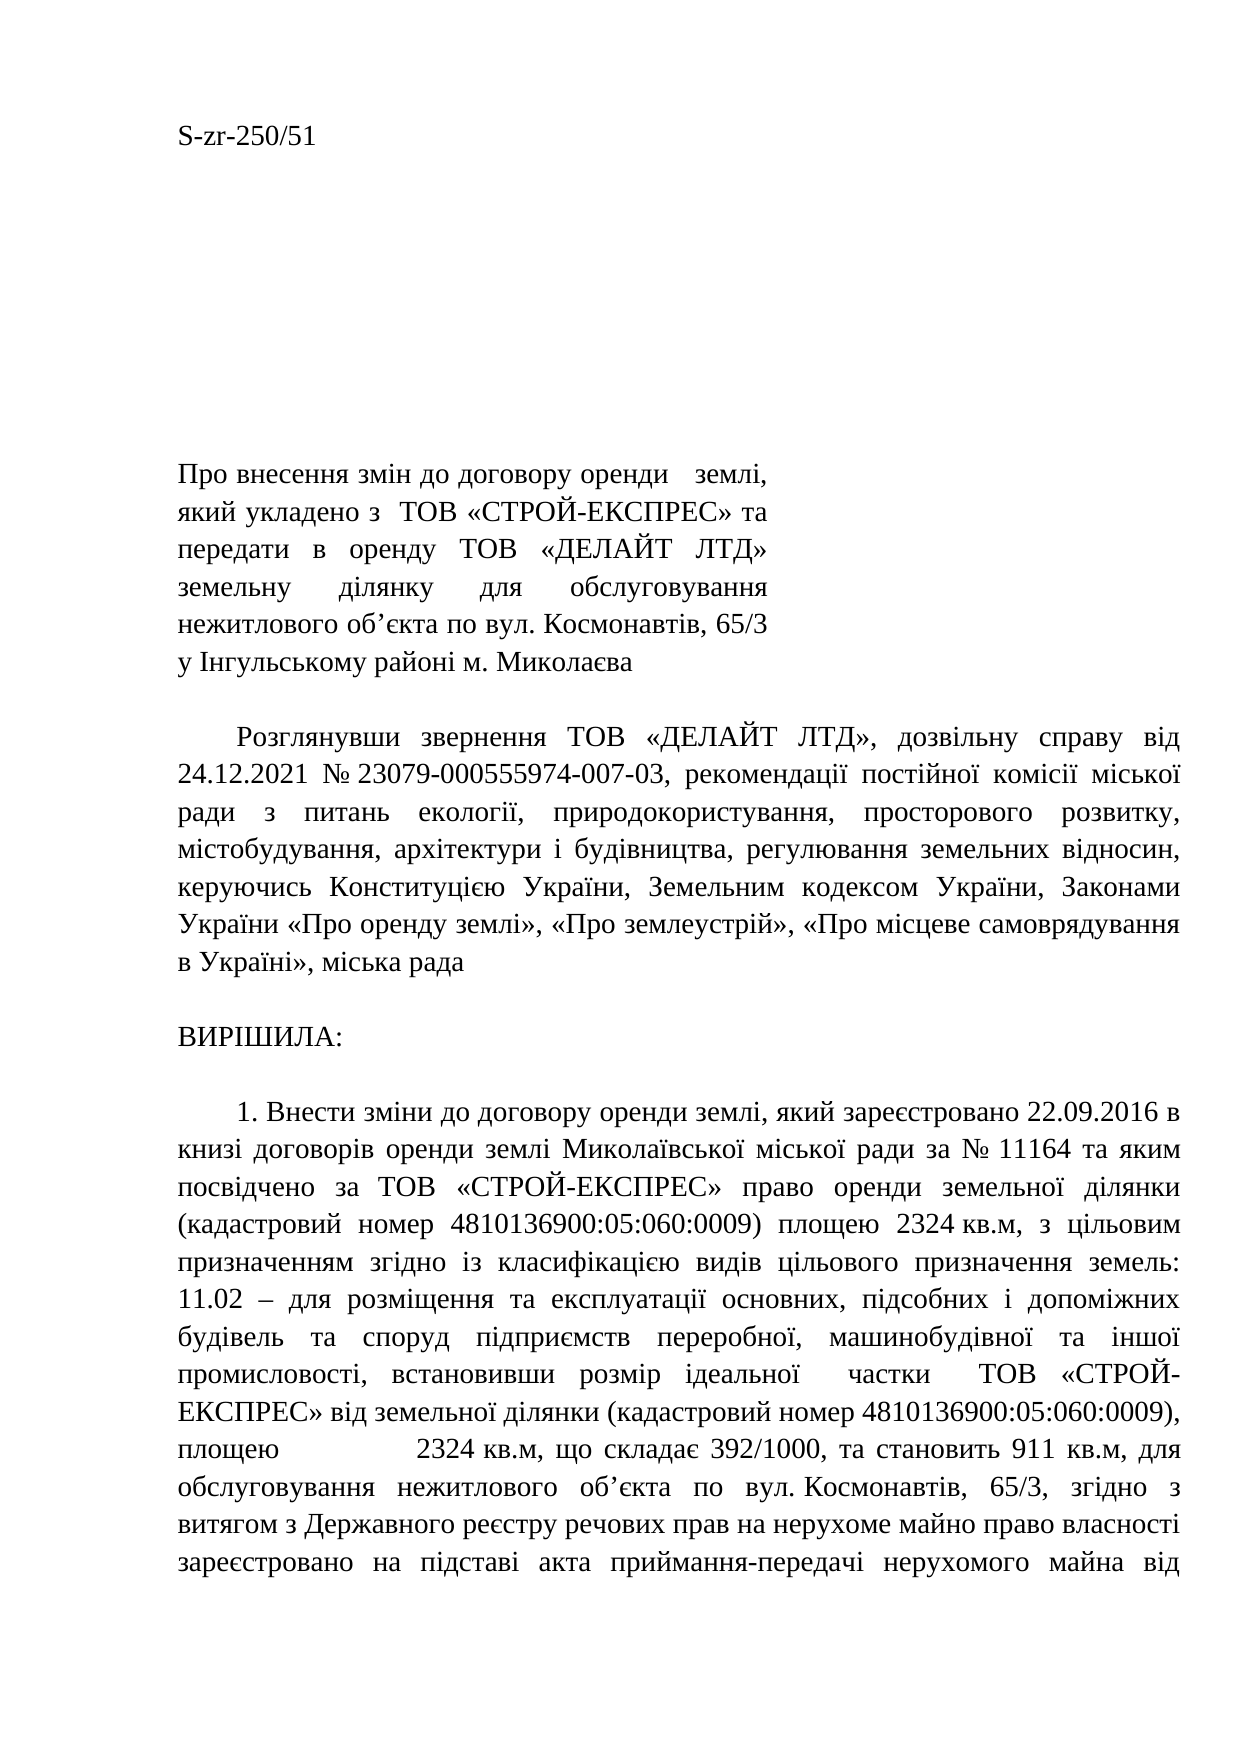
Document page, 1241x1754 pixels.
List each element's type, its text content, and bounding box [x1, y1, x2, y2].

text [177, 1091, 1181, 1578]
text ВИРІШИЛА: [177, 1016, 1181, 1053]
text S-zr-250/51 [177, 118, 1181, 152]
text Розглянувши звернення ТОВ «ДЕЛАЙТ ЛТД», дозвільну справу від 24.12.2021 № 23079-000555974-007-03, рекомендації постійної комісії міської ради з питань екології, природокористування, просторового розвитку, містобудування, архітектури і будівництва, регулювання земельних відносин, керуючись Конституцією України, Земельним кодексом України, Законами України «Про оренду землі», «Про землеустрій», «Про місцеве самоврядування в Україні», міська рада [177, 716, 1181, 978]
text Про внесення змін до договору оренди землі, який укладено з ТОВ «СТРОЙ-ЕКСПРЕС» та передати в оренду ТОВ «ДЕЛАЙТ ЛТД» земельну ділянку для обслуговування нежитлового об’єкта по вул. Космонавтів, 65/3 у Інгульському районі м. Миколаєва [177, 453, 768, 678]
